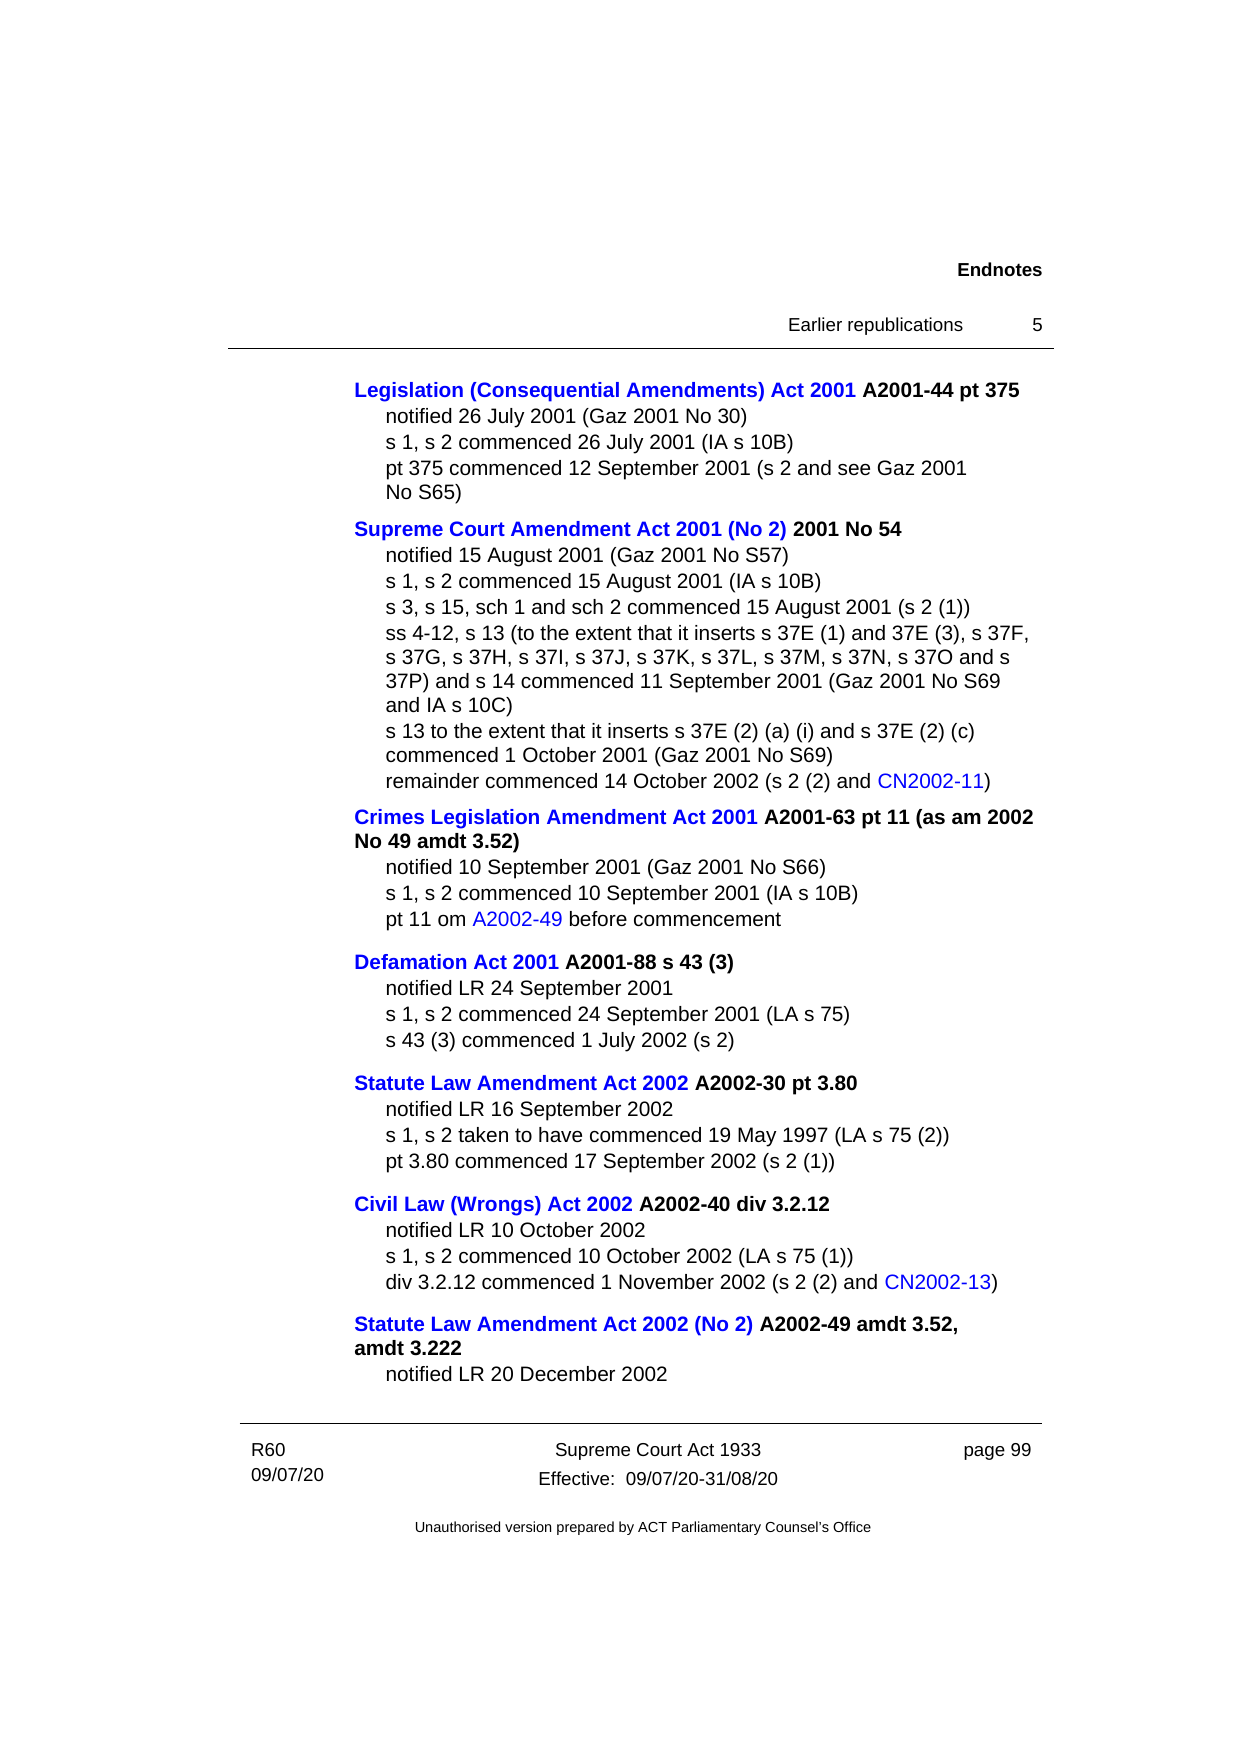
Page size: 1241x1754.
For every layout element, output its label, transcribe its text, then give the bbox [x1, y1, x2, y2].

text Civil Law (Wrongs) Act 2002 A2002-40 div 3.2.12 [354, 1191, 1042, 1215]
text s 3, s 15, sch 1 and sch 2 commenced 15 August 2001 (s 2 (1)) [385, 594, 1042, 618]
text notified 10 September 2001 (Gaz 2001 No S66) [385, 855, 1042, 879]
text pt 11 om A2002-49 before commencement [385, 907, 1042, 931]
text s 43 (3) commenced 1 July 2002 (s 2) [385, 1028, 1042, 1052]
text notified LR 10 October 2002 [385, 1217, 1042, 1241]
text Legislation (Consequential Amendments) Act 2001 A2001-44 pt 375 [354, 378, 1042, 402]
text Defamation Act 2001 A2001-88 s 43 (3) [354, 950, 1042, 974]
text remainder commenced 14 October 2002 (s 2 (2) and CN2002-11) [385, 768, 1042, 792]
text Statute Law Amendment Act 2002 A2002-30 pt 3.80 [354, 1071, 1042, 1094]
text div 3.2.12 commenced 1 November 2002 (s 2 (2) and CN2002-13) [385, 1269, 1042, 1293]
text s 1, s 2 taken to have commenced 19 May 1997 (LA s 75 (2)) [385, 1123, 1042, 1147]
text notified 15 August 2001 (Gaz 2001 No S57) [385, 542, 1042, 566]
text notified LR 24 September 2001 [385, 976, 1042, 1000]
text Supreme Court Amendment Act 2001 (No 2) 2001 No 54 [354, 516, 1042, 540]
text ss 4-12, s 13 (to the extent that it inserts s 37E (1) and 37E (3), s 37F, s 37G, s 37H, s 37I, s 37J, s 37K, s 37L, s 37M, s 37N, s 37O and s 37P) and s 14 commenced 11 September 2001 (Gaz 2001 No S69 and IA s 10C) [385, 621, 1042, 716]
text s 1, s 2 commenced 26 July 2001 (IA s 10B) [385, 430, 1042, 454]
text s 1, s 2 commenced 10 September 2001 (IA s 10B) [385, 881, 1042, 905]
text pt 3.80 commenced 17 September 2002 (s 2 (1)) [385, 1149, 1042, 1173]
text s 1, s 2 commenced 24 September 2001 (LA s 75) [385, 1002, 1042, 1026]
text Crimes Legislation Amendment Act 2001 A2001-63 pt 11 (as am 2002 No 49 amdt 3.52) [354, 805, 1042, 853]
text notified 26 July 2001 (Gaz 2001 No 30) [385, 404, 1042, 428]
text notified LR 16 September 2002 [385, 1097, 1042, 1121]
text notified LR 20 December 2002 [385, 1362, 1042, 1386]
text s 13 to the extent that it inserts s 37E (2) (a) (i) and s 37E (2) (c) commenced 1 October 2001 (Gaz 2001 No S69) [385, 718, 1042, 766]
text s 1, s 2 commenced 15 August 2001 (IA s 10B) [385, 568, 1042, 592]
text Statute Law Amendment Act 2002 (No 2) A2002-49 amdt 3.52, amdt 3.222 [354, 1312, 1042, 1360]
text pt 375 commenced 12 September 2001 (s 2 and see Gaz 2001 No S65) [385, 456, 1042, 504]
text s 1, s 2 commenced 10 October 2002 (LA s 75 (1)) [385, 1243, 1042, 1267]
